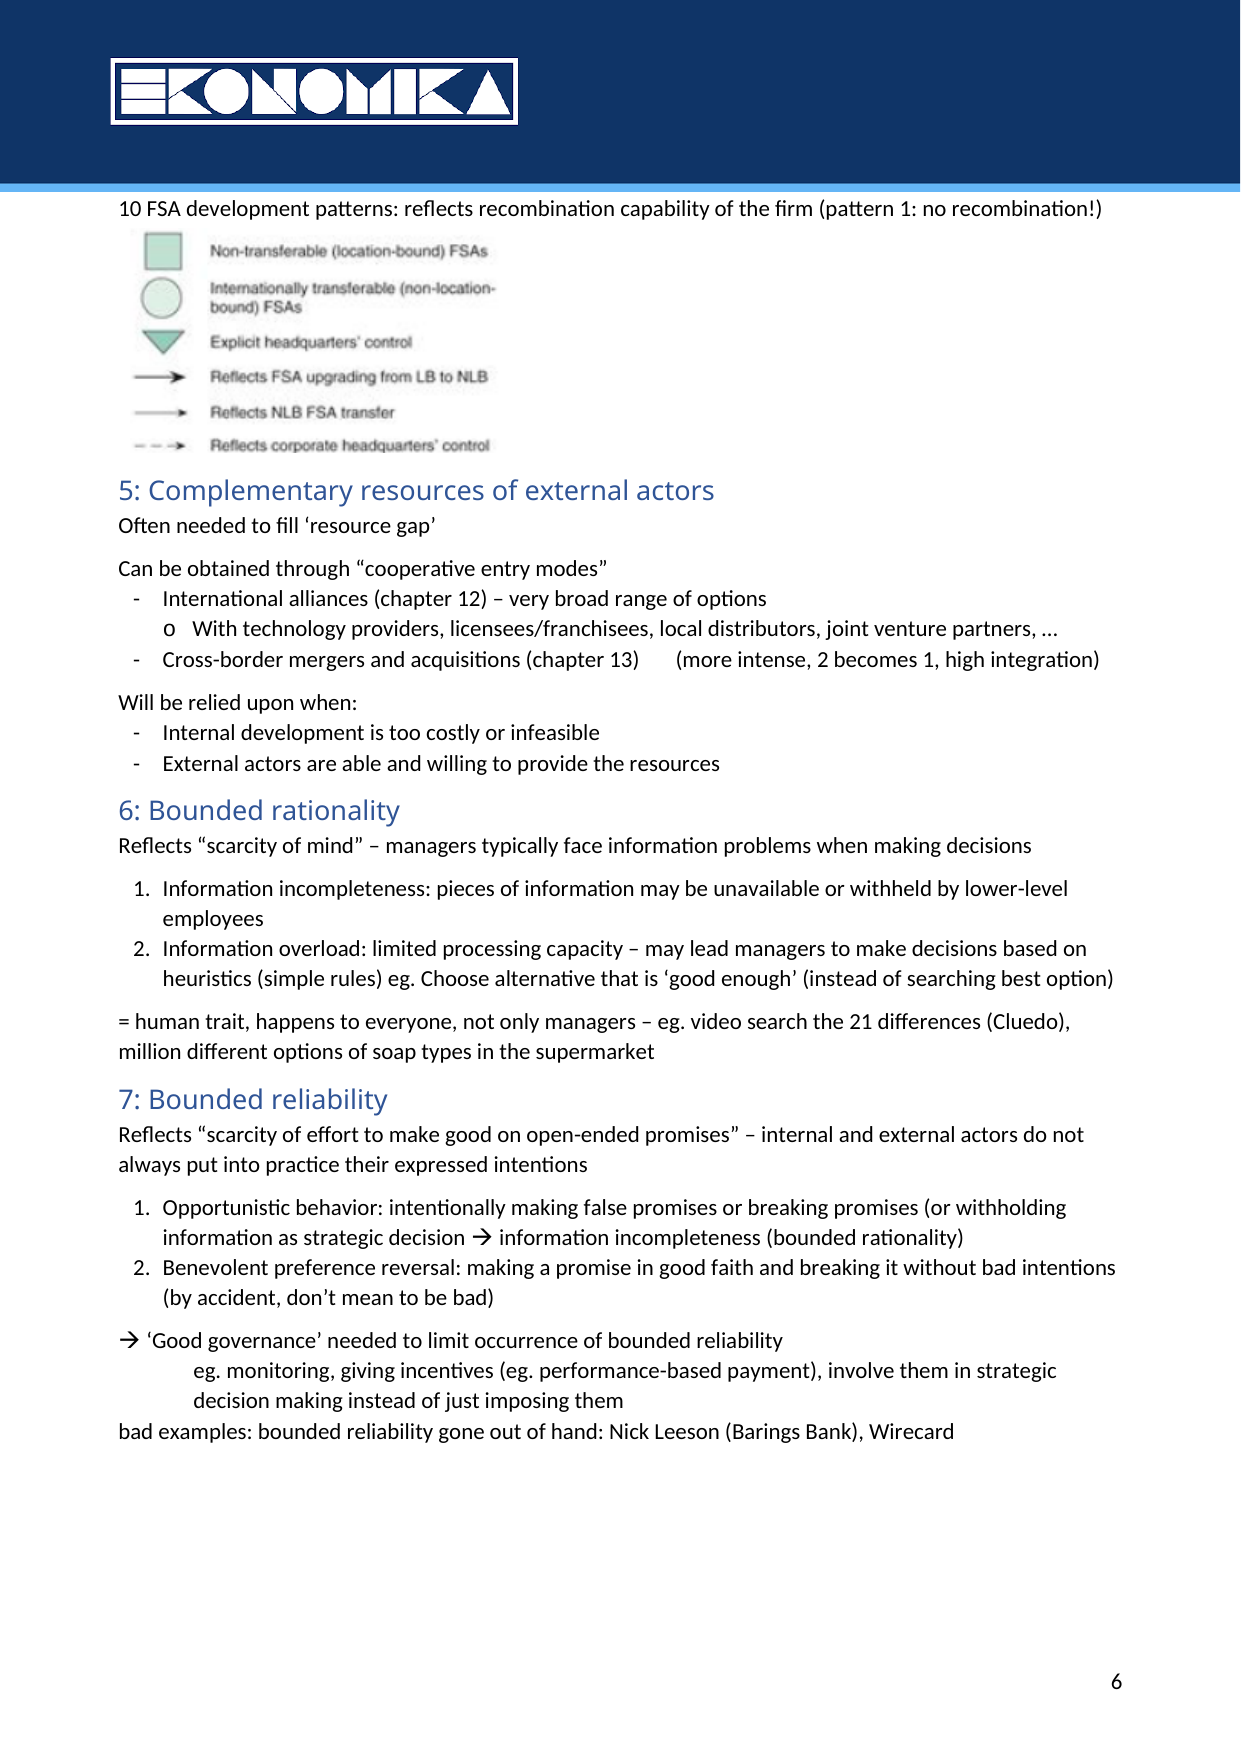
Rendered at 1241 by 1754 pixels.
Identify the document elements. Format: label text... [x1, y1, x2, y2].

list Benevolent preference reversal: making a promise in good faith and breaking it without bad intentions (by accident, don’t mean to be bad) [133, 1253, 1122, 1311]
picture [129, 228, 544, 453]
text Reflects “scarcity of effort to make good on open-ended promises” – internal and external actors do not always put into practice their expressed intentions [118, 1120, 1122, 1178]
text ‘Good governance’ needed to limit occurrence of bounded reliability [118, 1326, 1122, 1354]
picture [0, 0, 1241, 192]
subtitle 6: Bounded rationality [118, 791, 1122, 828]
list External actors are able and willing to provide the resources [133, 749, 1122, 777]
text Often needed to fill ‘resource gap’ [118, 511, 1122, 539]
list With technology providers, licensees/franchisees, local distributors, joint venture partners, … [162, 614, 1122, 643]
text Reflects “scarcity of mind” – managers typically face information problems when making decisions [118, 831, 1122, 859]
text Can be obtained through “cooperative entry modes” [118, 554, 1122, 582]
text bad examples: bounded reliability gone out of hand: Nick Leeson (Barings Bank), Wirecard [118, 1417, 1122, 1445]
text eg. monitoring, giving incentives (eg. performance-based payment), involve them in strategic decision making instead of just imposing them [193, 1356, 1122, 1414]
list Cross-border mergers and acquisitions (chapter 13) (more intense, 2 becomes 1, high integration) [133, 646, 1122, 673]
list Opportunistic behavior: intentionally making false promises or breaking promises (or withholding information as strategic decision information incompleteness (bounded rationality) [133, 1193, 1122, 1251]
subtitle 5: Complementary resources of external actors [118, 471, 1122, 508]
text Will be relied upon when: [118, 688, 1122, 716]
list International alliances (chapter 12) – very broad range of options [133, 584, 1122, 612]
text = human trait, happens to everyone, not only managers – eg. video search the 21 differences (Cluedo), million different options of soap types in the supermarket [118, 1007, 1122, 1065]
subtitle 7: Bounded reliability [118, 1080, 1122, 1117]
list Internal development is too costly or infeasible [133, 718, 1122, 746]
text 10 FSA development patterns: reflects recombination capability of the firm (pattern 1: no recombination!) [118, 118, 1122, 222]
list Information overload: limited processing capacity – may lead managers to make decisions based on heuristics (simple rules) eg. Choose alternative that is ‘good enough’ (instead of searching best option) [133, 934, 1122, 992]
list Information incompleteness: pieces of information may be unavailable or withheld by lower-level employees [133, 874, 1122, 932]
